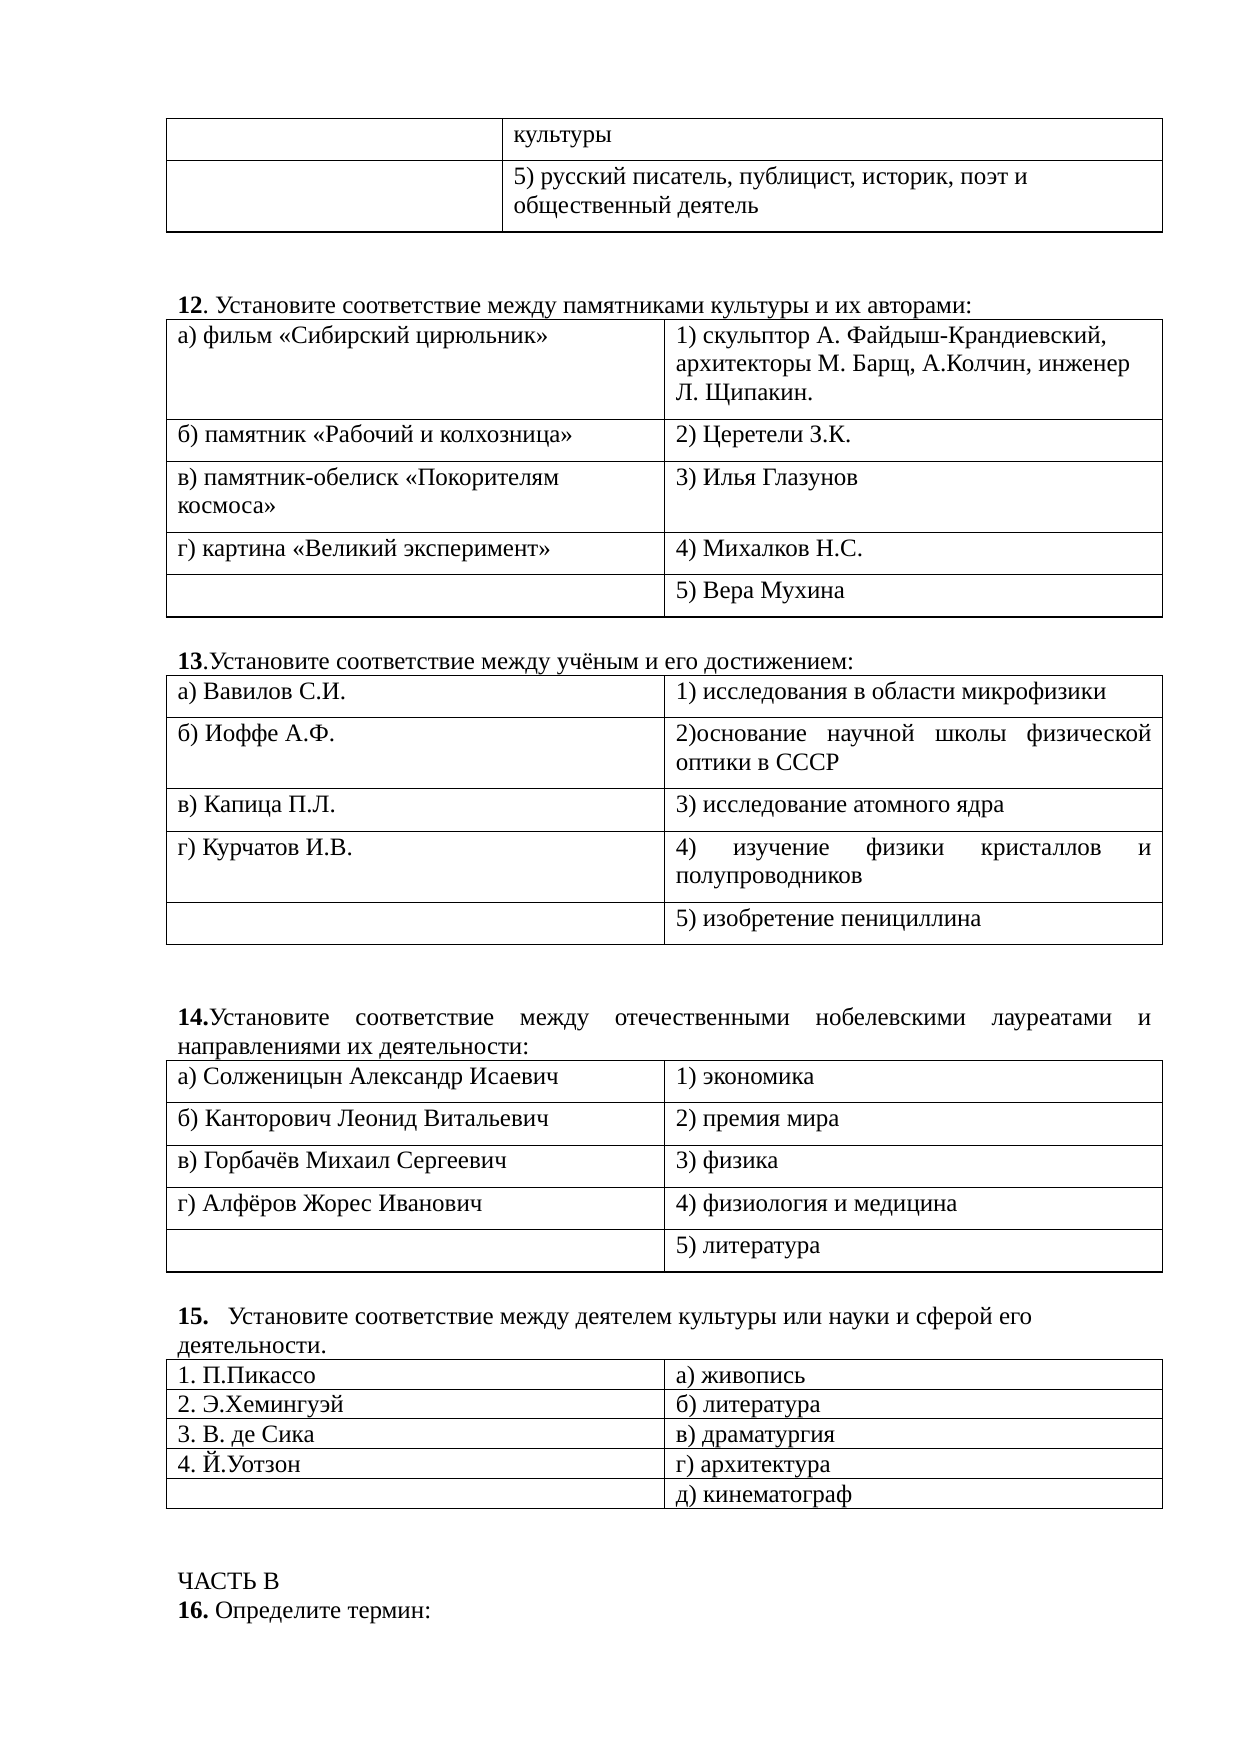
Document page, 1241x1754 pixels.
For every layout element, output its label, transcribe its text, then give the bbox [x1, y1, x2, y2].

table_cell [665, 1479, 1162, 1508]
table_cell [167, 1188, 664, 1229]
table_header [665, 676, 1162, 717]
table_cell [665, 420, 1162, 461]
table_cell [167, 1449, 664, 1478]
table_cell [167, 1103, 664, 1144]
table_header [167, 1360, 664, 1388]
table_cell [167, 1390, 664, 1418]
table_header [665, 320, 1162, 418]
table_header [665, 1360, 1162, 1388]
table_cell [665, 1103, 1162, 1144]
text 13.Установите соответствие между учёным и его достижением: [177, 646, 1152, 675]
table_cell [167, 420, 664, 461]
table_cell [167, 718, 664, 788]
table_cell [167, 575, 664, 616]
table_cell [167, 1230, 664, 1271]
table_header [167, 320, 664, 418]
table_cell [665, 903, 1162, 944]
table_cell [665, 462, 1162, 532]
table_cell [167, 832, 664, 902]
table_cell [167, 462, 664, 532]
text 15. Установите соответствие между деятелем культуры или науки и сферой его деятельности. [177, 1301, 1152, 1359]
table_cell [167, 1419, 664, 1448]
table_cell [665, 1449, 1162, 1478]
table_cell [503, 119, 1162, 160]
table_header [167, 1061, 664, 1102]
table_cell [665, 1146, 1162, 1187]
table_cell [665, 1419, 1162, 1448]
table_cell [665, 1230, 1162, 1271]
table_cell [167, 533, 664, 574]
text ЧАСТЬ В [177, 1566, 1152, 1595]
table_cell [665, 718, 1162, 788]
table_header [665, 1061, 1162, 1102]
text 14.Установите соответствие между отечественными нобелевскими лауреатами и направлениями их деятельности: [177, 1002, 1152, 1060]
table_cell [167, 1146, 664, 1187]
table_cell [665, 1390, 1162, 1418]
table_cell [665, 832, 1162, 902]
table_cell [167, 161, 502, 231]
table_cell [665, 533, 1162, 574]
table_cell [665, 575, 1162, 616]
text 16. Определите термин: [177, 1595, 1152, 1624]
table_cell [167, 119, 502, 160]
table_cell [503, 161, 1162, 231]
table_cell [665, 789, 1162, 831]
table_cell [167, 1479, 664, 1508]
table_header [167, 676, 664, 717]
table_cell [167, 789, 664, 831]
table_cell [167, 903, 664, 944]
text 12. Установите соответствие между памятниками культуры и их авторами: [177, 290, 1152, 319]
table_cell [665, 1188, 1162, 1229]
